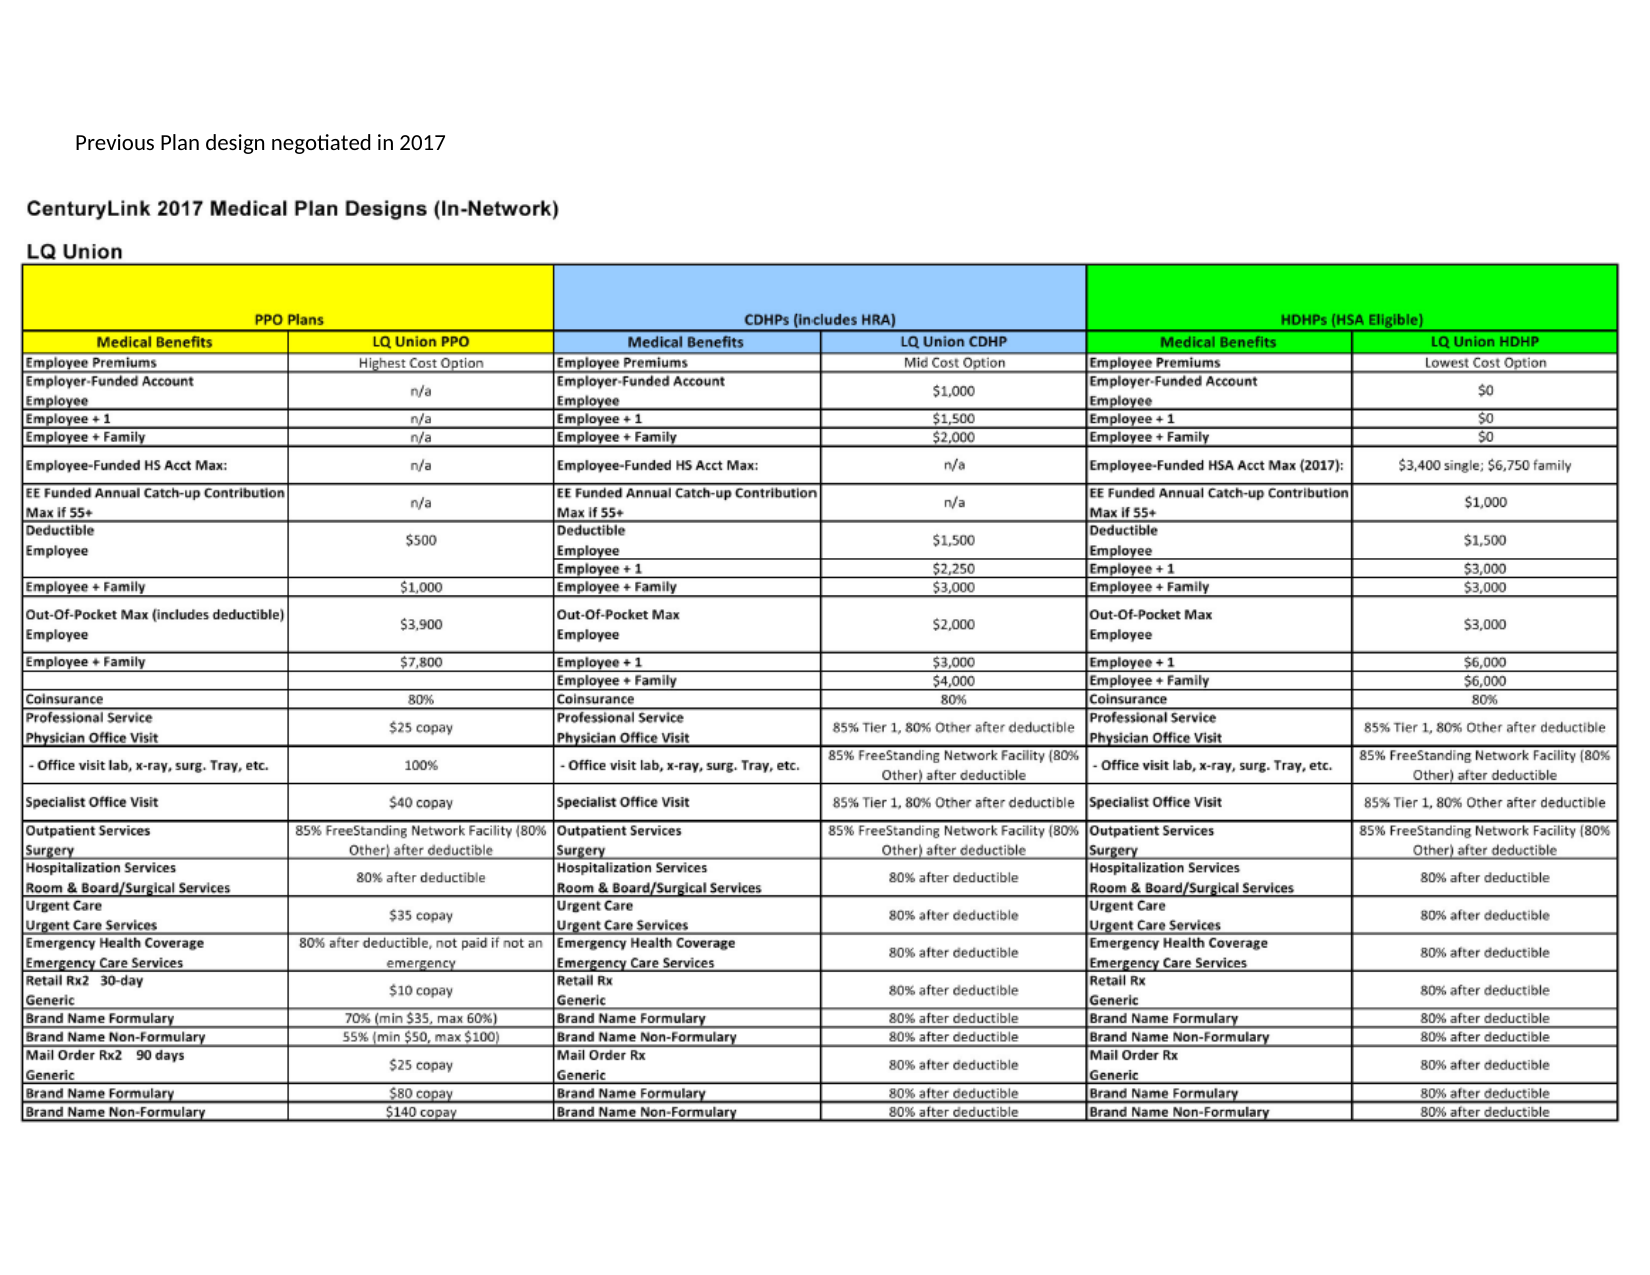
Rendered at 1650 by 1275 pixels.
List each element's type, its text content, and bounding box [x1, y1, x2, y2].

text Previous Plan design negotiated in 2017 [75, 128, 1575, 156]
picture [15, 196, 1650, 1127]
